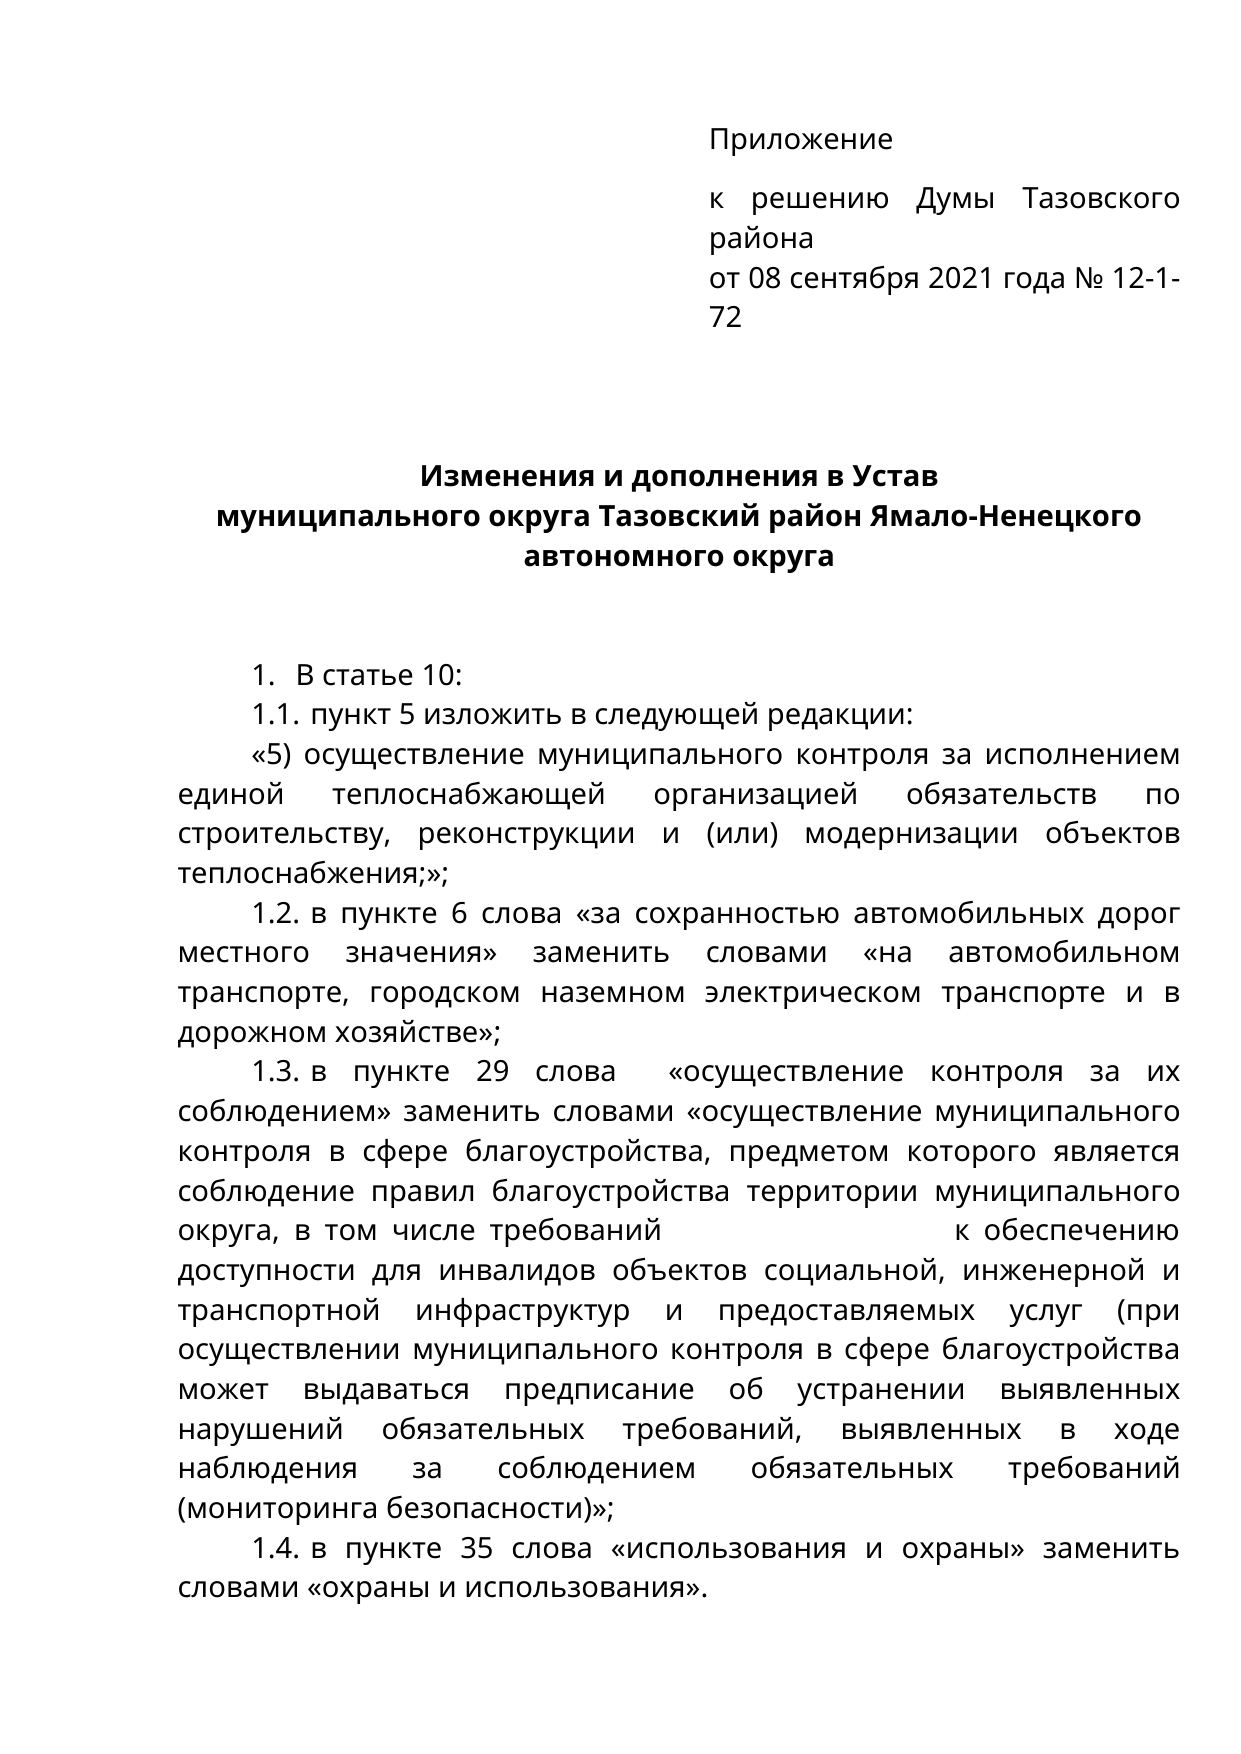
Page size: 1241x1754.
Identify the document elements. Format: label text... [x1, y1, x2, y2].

text автономного округа [177, 535, 1181, 574]
text Приложение [709, 118, 1181, 158]
text к решению Думы Тазовского района [709, 178, 1181, 257]
text Изменения и дополнения в Устав [177, 455, 1181, 495]
list в пункте 35 слова «использования и охраны» заменить словами «охраны и использования». [177, 1527, 1181, 1606]
text от 08 сентября 2021 года № 12-1-72 [709, 257, 1181, 336]
list В статье 10: [177, 654, 1181, 693]
list в пункте 6 слова «за сохранностью автомобильных дорог местного значения» заменить словами «на автомобильном транспорте, городском наземном электрическом транспорте и в дорожном хозяйстве»; [177, 892, 1181, 1051]
text «5) осуществление муниципального контроля за исполнением единой теплоснабжающей организацией обязательств по строительству, реконструкции и (или) модернизации объектов теплоснабжения;»; [177, 733, 1181, 892]
text муниципального округа Тазовский район Ямало-Ненецкого [177, 495, 1181, 535]
list в пункте 29 слова «осуществление контроля за их соблюдением» заменить словами «осуществление муниципального контроля в сфере благоустройства, предметом которого является соблюдение правил благоустройства территории муниципального округа, в том числе требований к обеспечению доступности для инвалидов объектов социальной, инженерной и транспортной инфраструктур и предоставляемых услуг (при осуществлении муниципального контроля в сфере благоустройства может выдаваться предписание об устранении выявленных нарушений обязательных требований, выявленных в ходе наблюдения за соблюдением обязательных требований (мониторинга безопасности)»; [177, 1051, 1181, 1527]
list пункт 5 изложить в следующей редакции: [177, 693, 1181, 733]
